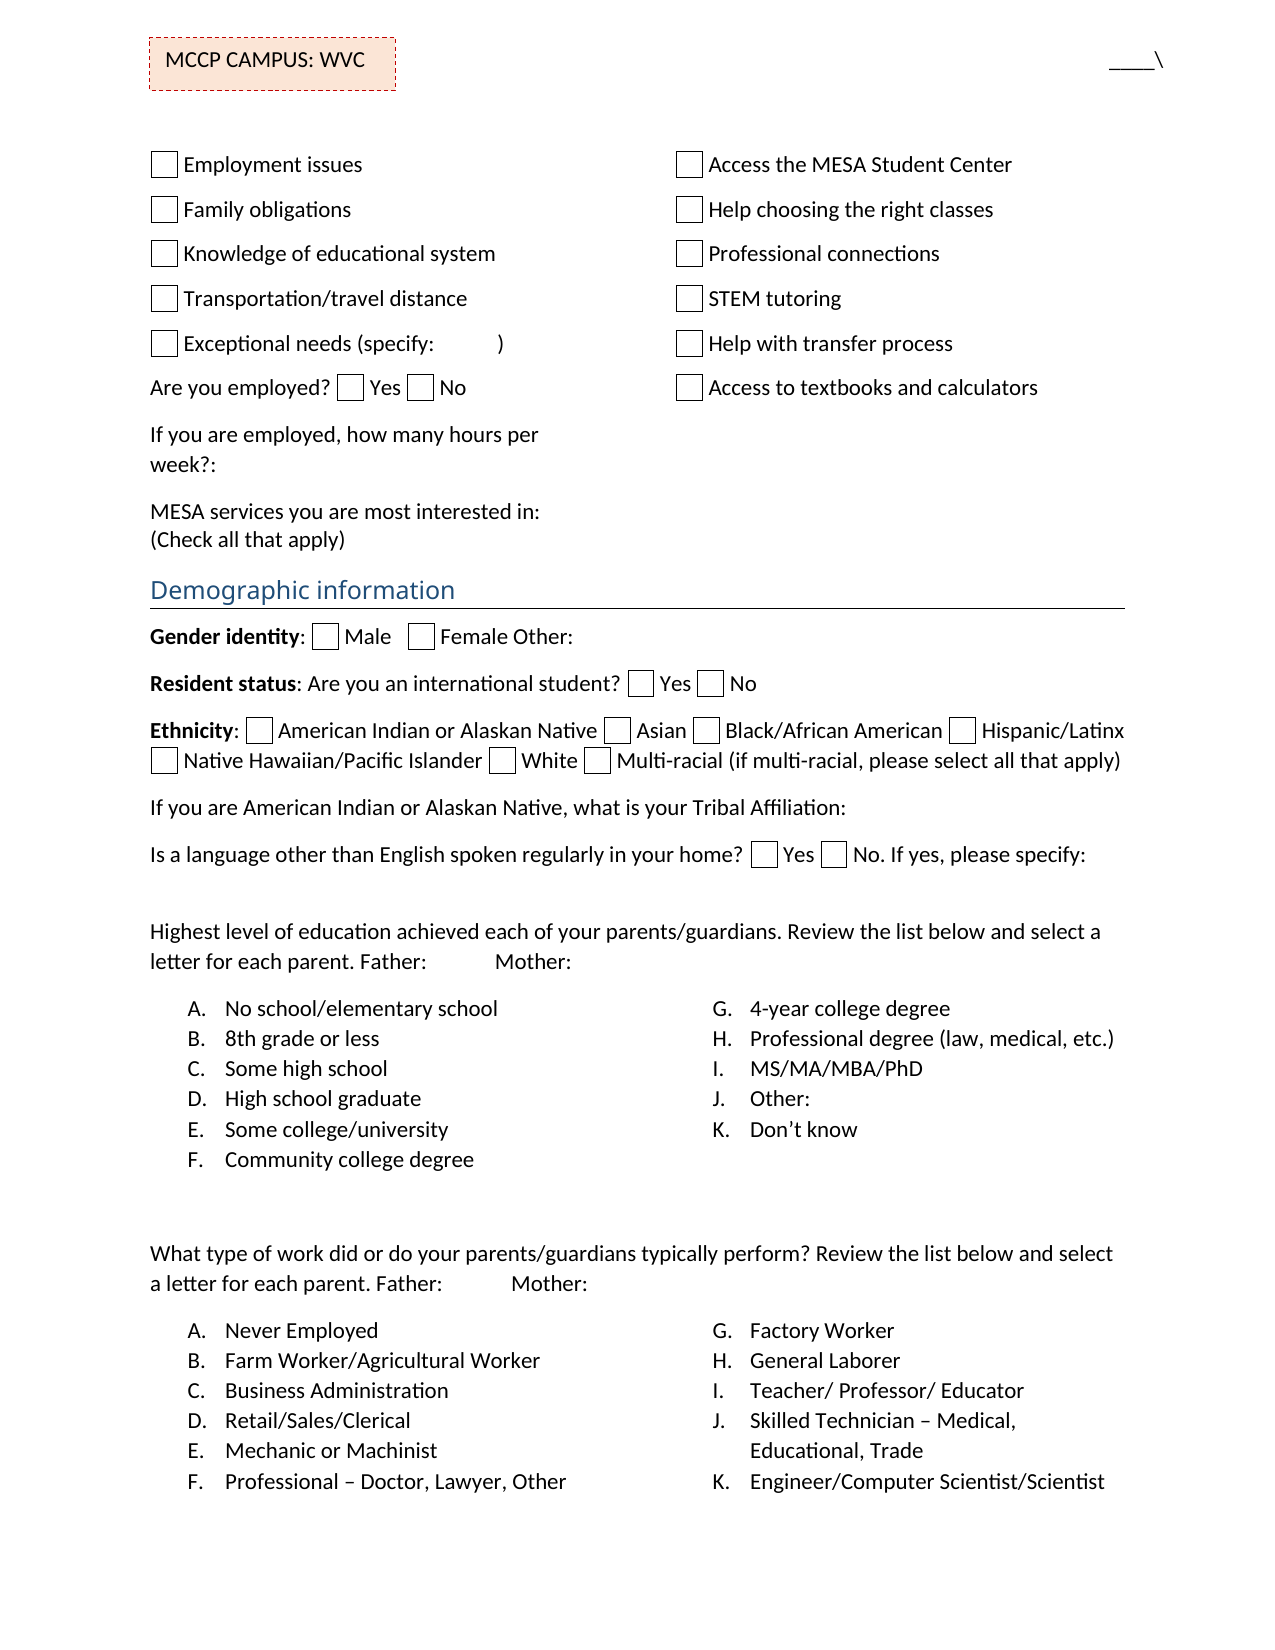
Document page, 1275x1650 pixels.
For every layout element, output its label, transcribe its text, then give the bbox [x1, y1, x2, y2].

text If you are employed, how many hours per week?: [150, 420, 600, 478]
text Are you employed? Yes No [150, 373, 600, 401]
text Knowledge of educational system [150, 239, 600, 267]
list No school/elementary school [187, 994, 600, 1022]
list Skilled Technician – Medical, Educational, Trade [712, 1406, 1125, 1464]
list Retail/Sales/Clerical [187, 1406, 600, 1434]
text Ethnicity: American Indian or Alaskan Native Asian Black/African American Hispanic/Latinx Native Hawaiian/Pacific Islander White Multi-racial (if multi-racial, please select all that apply) [150, 716, 1125, 774]
text Is a language other than English spoken regularly in your home? Yes No. If yes, please specify: [150, 840, 1125, 898]
text Access the MESA Student Center [675, 150, 1125, 178]
list Teacher/ Professor/ Educator [712, 1376, 1125, 1404]
text MESA services you are most interested in: (Check all that apply) [150, 497, 600, 553]
text STEM tutoring [675, 284, 1125, 312]
text Employment issues [150, 150, 600, 178]
text Highest level of education achieved each of your parents/guardians. Review the list below and select a letter for each parent. Father: Mother: [150, 917, 1125, 975]
text Resident status: Are you an international student? Yes No [150, 669, 1125, 697]
list 4-year college degree [712, 994, 1125, 1022]
text Gender identity: Male Female Other: [150, 622, 1125, 650]
text If you are American Indian or Alaskan Native, what is your Tribal Affiliation: [150, 793, 1125, 821]
list Engineer/Computer Scientist/Scientist [712, 1467, 1125, 1495]
list General Laborer [712, 1346, 1125, 1374]
list High school graduate [187, 1084, 600, 1112]
text What type of work did or do your parents/guardians typically perform? Review the list below and select a letter for each parent. Father: Mother: [150, 1239, 1125, 1297]
list Farm Worker/Agricultural Worker [187, 1346, 600, 1374]
list Factory Worker [712, 1316, 1125, 1344]
list Professional degree (law, medical, etc.) [712, 1024, 1125, 1052]
text Family obligations [150, 195, 600, 223]
list Some high school [187, 1054, 600, 1082]
list MS/MA/MBA/PhD [712, 1054, 1125, 1082]
text Help choosing the right classes [675, 195, 1125, 223]
list Community college degree [187, 1145, 600, 1173]
list Some college/university [187, 1115, 600, 1143]
list Business Administration [187, 1376, 600, 1404]
list Never Employed [187, 1316, 600, 1344]
list Professional – Doctor, Lawyer, Other [187, 1467, 600, 1495]
text Professional connections [675, 239, 1125, 267]
list Other: [712, 1084, 1125, 1112]
text Exceptional needs (specify: ) [150, 329, 600, 357]
text Access to textbooks and calculators [675, 373, 1125, 401]
text Help with transfer process [675, 329, 1125, 357]
list 8th grade or less [187, 1024, 600, 1052]
subtitle Demographic information [150, 572, 1125, 608]
list Don’t know [712, 1115, 1125, 1143]
list Mechanic or Machinist [187, 1437, 600, 1464]
text Transportation/travel distance [150, 284, 600, 312]
